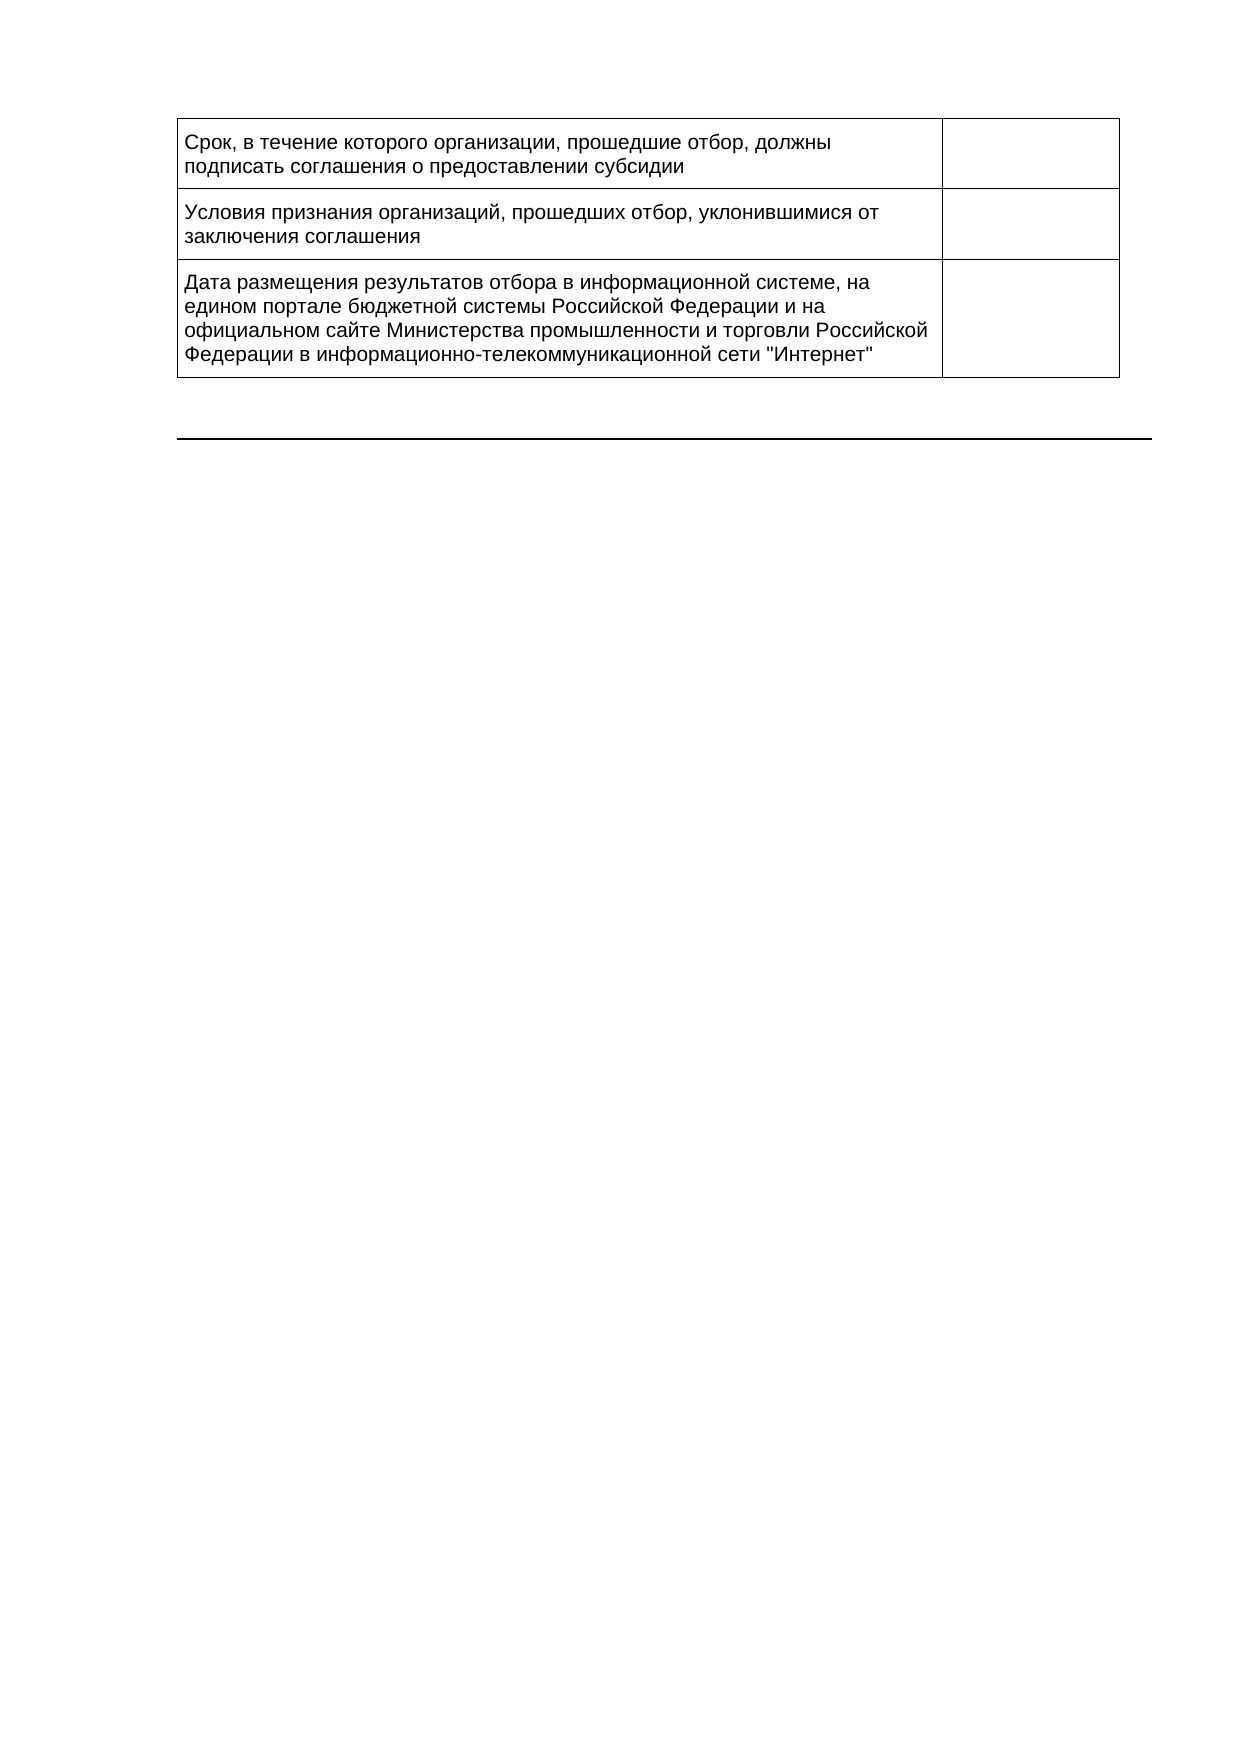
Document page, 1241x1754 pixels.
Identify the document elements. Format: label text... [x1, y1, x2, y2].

table_cell Условия признания организаций, прошедших отбор, уклонившимися от заключения соглашения [178, 189, 942, 258]
table_cell Срок, в течение которого организации, прошедшие отбор, должны подписать соглашения о предоставлении субсидии [178, 119, 942, 188]
table_cell Дата размещения результатов отбора в информационной системе, на едином портале бюджетной системы Российской Федерации и на официальном сайте Министерства промышленности и торговли Российской Федерации в информационно-телекоммуникационной сети "Интернет" [178, 260, 942, 377]
table_cell [943, 260, 1119, 377]
table_cell [943, 189, 1119, 258]
table_cell [943, 119, 1119, 188]
